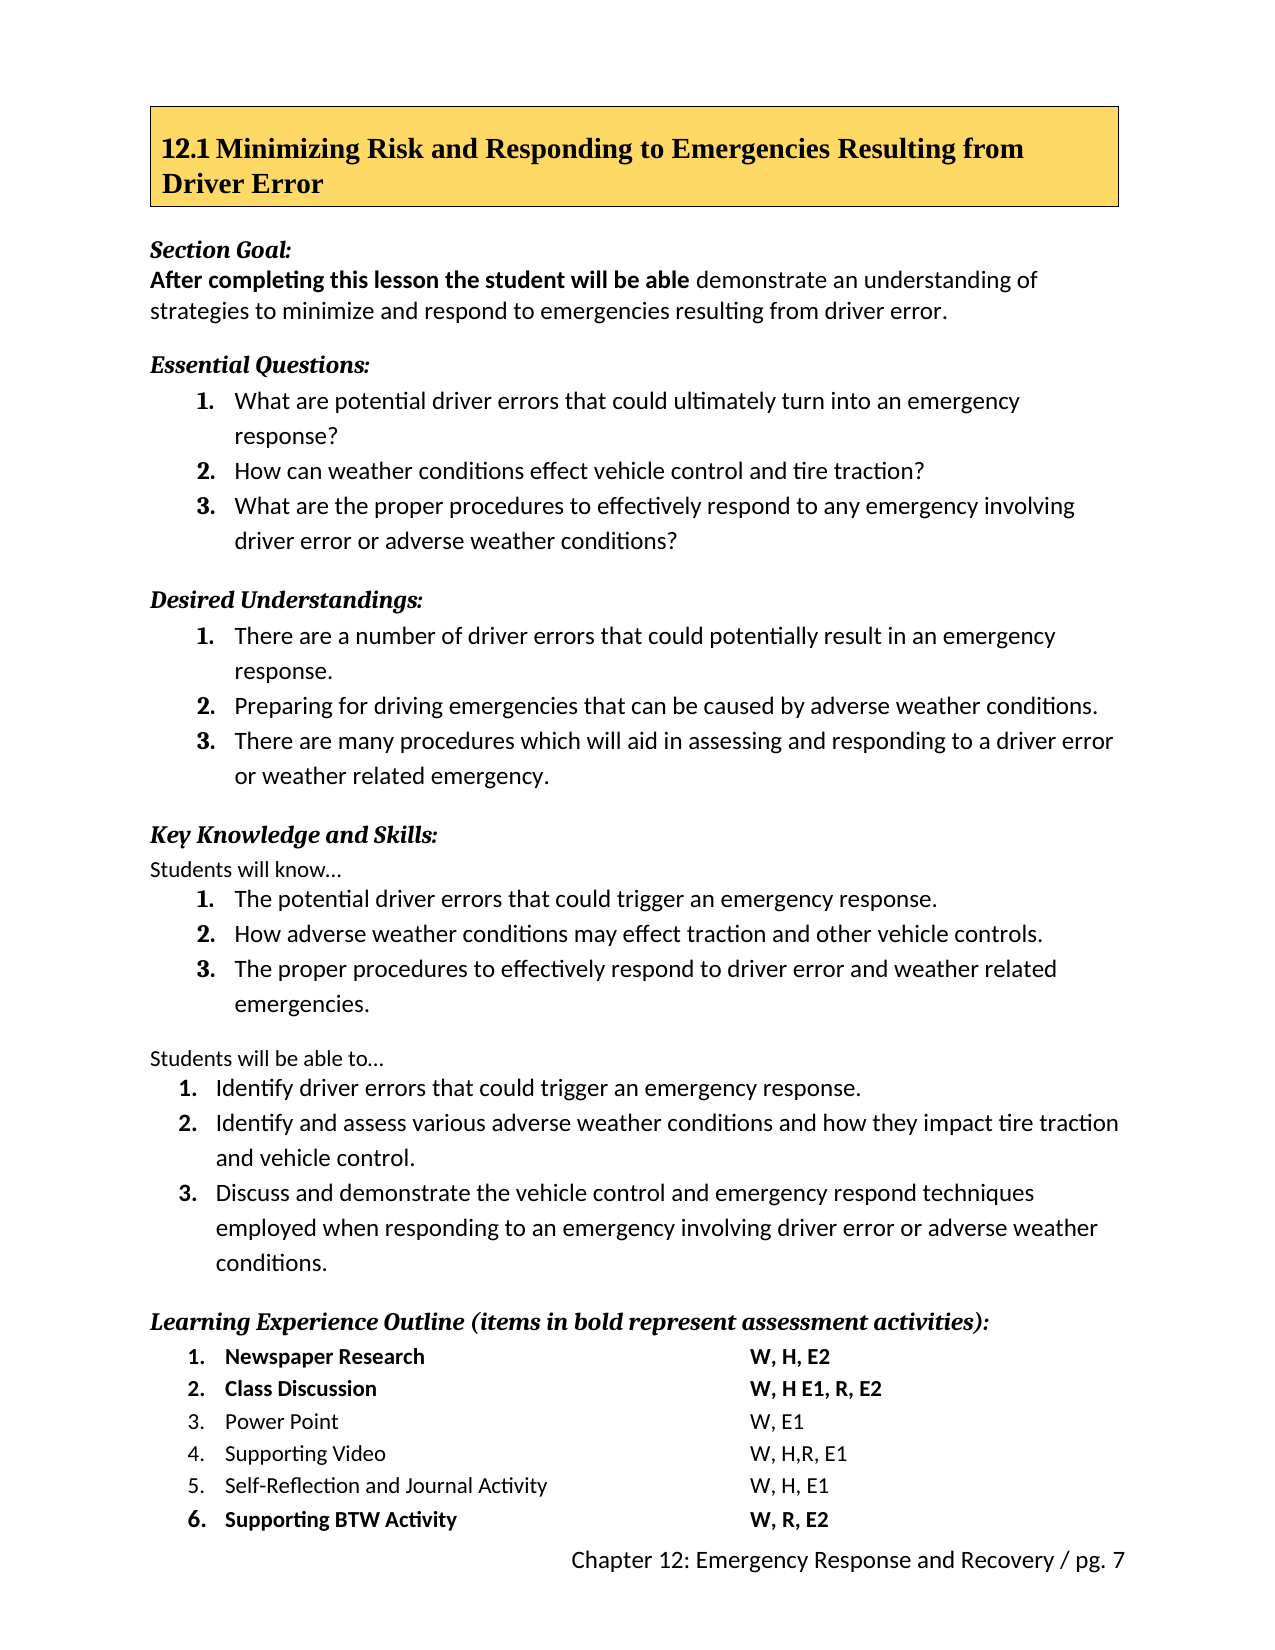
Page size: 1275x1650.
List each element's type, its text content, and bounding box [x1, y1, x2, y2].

subtitle Key Knowledge and Skills: [150, 821, 1125, 849]
list Self-Reflection and Journal Activity W, H, E1 [187, 1471, 1125, 1499]
text Students will know… [150, 856, 1125, 883]
subtitle Learning Experience Outline (items in bold represent assessment activities): [150, 1307, 1125, 1336]
list What are the proper procedures to effectively respond to any emergency involving driver error or adverse weather conditions? [197, 491, 1125, 556]
subtitle Section Goal: [150, 236, 1125, 264]
list How can weather conditions effect vehicle control and tire traction? [197, 456, 1125, 486]
list How adverse weather conditions may effect traction and other vehicle controls. [197, 918, 1125, 949]
list What are potential driver errors that could ultimately turn into an emergency response? [197, 386, 1125, 451]
list The proper procedures to effectively respond to driver error and weather related emergencies. [197, 953, 1125, 1019]
list Identify driver errors that could trigger an emergency response. [178, 1072, 1125, 1103]
list Power Point W, E1 [187, 1407, 1125, 1435]
subtitle Essential Questions: [150, 351, 1125, 379]
list There are a number of driver errors that could potentially result in an emergency response. [197, 621, 1125, 686]
list Supporting BTW Activity W, R, E2 [187, 1503, 1125, 1534]
text Students will be able to… [150, 1044, 1125, 1072]
subtitle Desired Understandings: [150, 586, 1125, 614]
list Newspaper Research W, H, E2 [187, 1342, 1125, 1370]
list The potential driver errors that could trigger an emergency response. [197, 883, 1125, 914]
list Identify and assess various adverse weather conditions and how they impact tire traction and vehicle control. [178, 1107, 1125, 1173]
list Class Discussion W, H E1, R, E2 [187, 1374, 1125, 1403]
list Supporting Video W, H,R, E1 [187, 1439, 1125, 1467]
list There are many procedures which will aid in assessing and responding to a driver error or weather related emergency. [197, 726, 1125, 791]
list Preparing for driving emergencies that can be caused by adverse weather conditions. [197, 691, 1125, 721]
list Discuss and demonstrate the vehicle control and emergency respond techniques employed when responding to an emergency involving driver error or adverse weather conditions. [178, 1177, 1125, 1278]
subtitle After completing this lesson the student will be able demonstrate an understanding of strategies to minimize and respond to emergencies resulting from driver error. [150, 264, 1125, 326]
table_header 12.1 Minimizing Risk and Responding to Emergencies Resulting from Driver Error [151, 107, 1118, 206]
